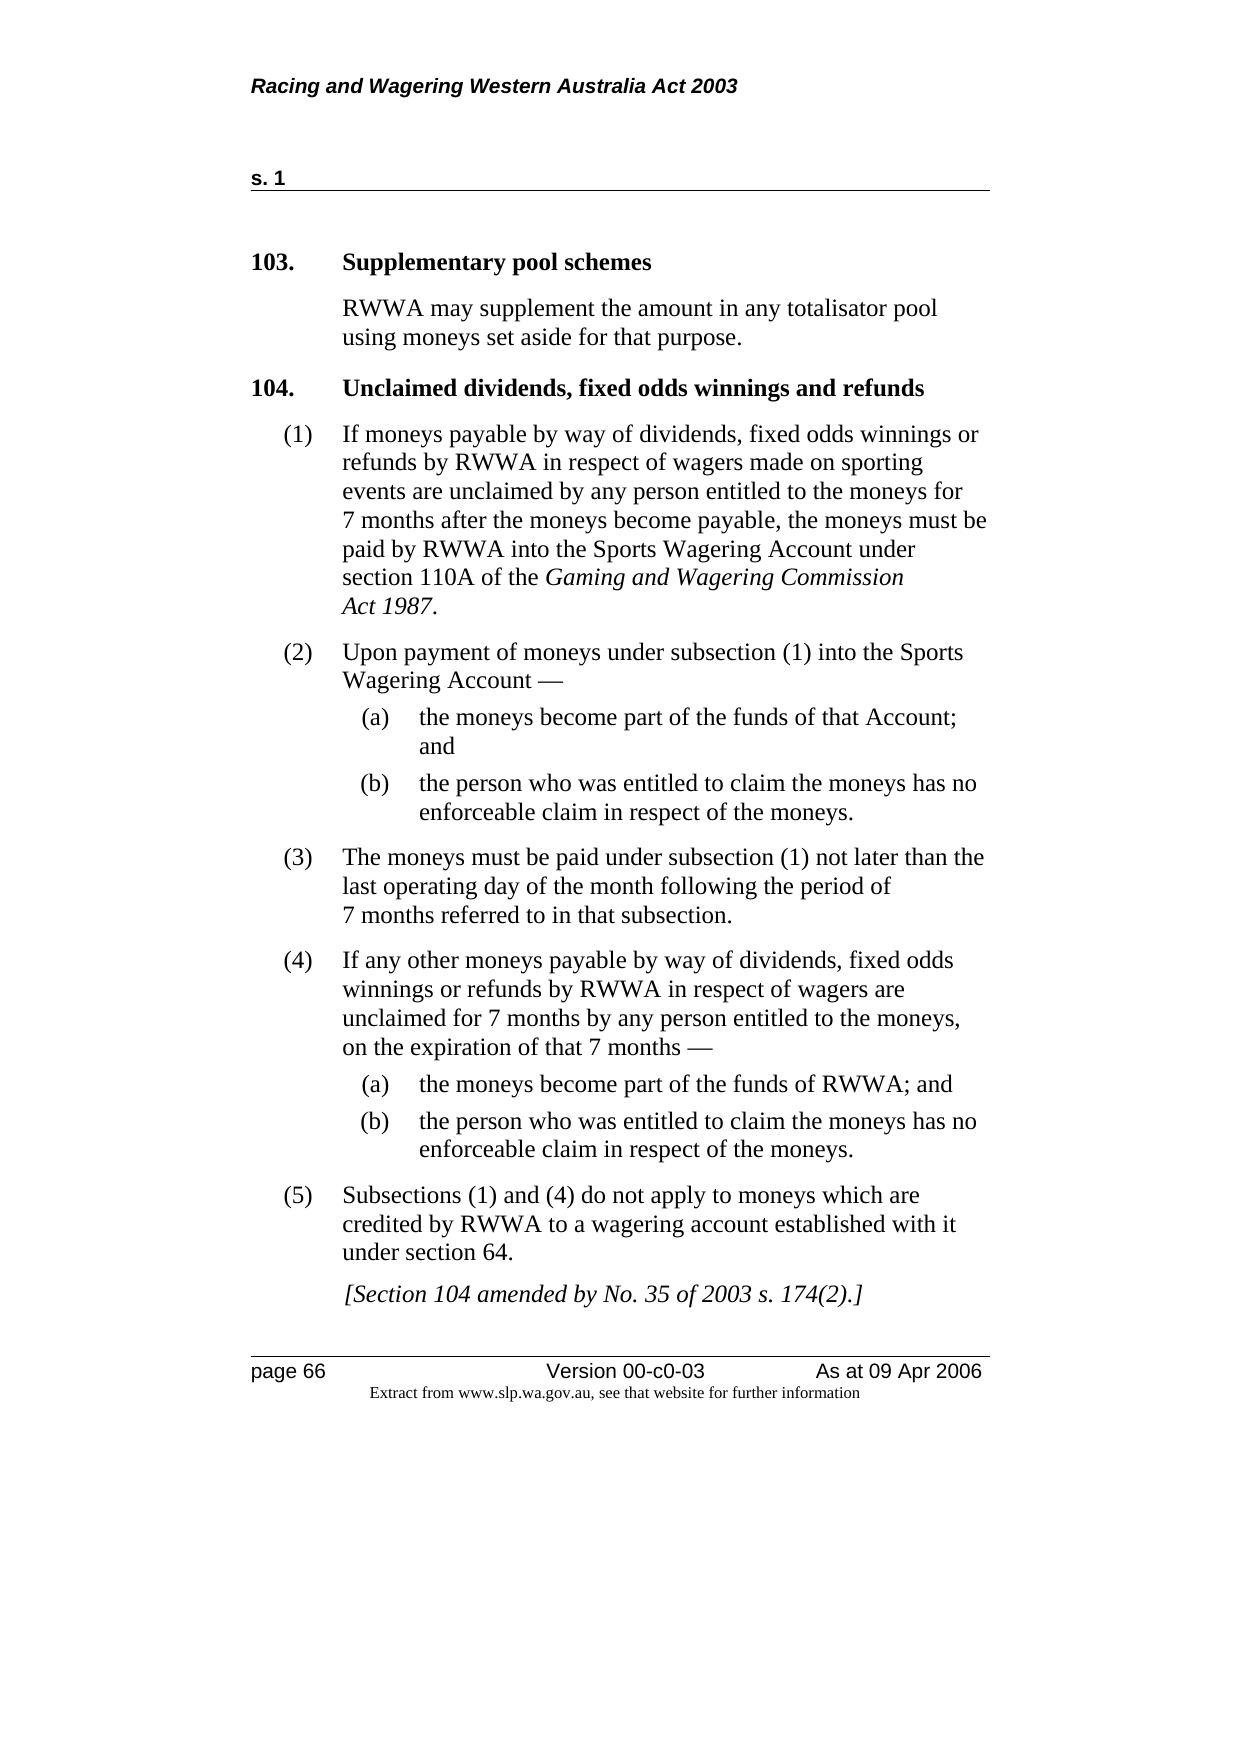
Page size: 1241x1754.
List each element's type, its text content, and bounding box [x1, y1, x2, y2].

text (b) the person who was entitled to claim the moneys has no enforceable claim in respect of the moneys. [251, 1106, 990, 1163]
text (a) the moneys become part of the funds of that Account; and [251, 702, 990, 760]
text (2) Upon payment of moneys under subsection (1) into the Sports Wagering Account — [251, 637, 990, 694]
text RWWA may supplement the amount in any totalisator pool using moneys set aside for that purpose. [251, 293, 990, 350]
text (1) If moneys payable by way of dividends, fixed odds winnings or refunds by RWWA in respect of wagers made on sporting events are unclaimed by any person entitled to the moneys for 7 months after the moneys become payable, the moneys must be paid by RWWA into the Sports Wagering Account under section 110A of the Gaming and Wagering Commission Act 1987. [251, 419, 990, 620]
subtitle 103. Supplementary pool schemes [251, 247, 990, 276]
text [Section 104 amended by No. 35 of 2003 s. 174(2).] [251, 1279, 990, 1307]
text (b) the person who was entitled to claim the moneys has no enforceable claim in respect of the moneys. [251, 768, 990, 826]
text (5) Subsections (1) and (4) do not apply to moneys which are credited by RWWA to a wagering account established with it under section 64. [251, 1180, 990, 1266]
text (4) If any other moneys payable by way of dividends, fixed odds winnings or refunds by RWWA in respect of wagers are unclaimed for 7 months by any person entitled to the moneys, on the expiration of that 7 months — [251, 945, 990, 1060]
text (3) The moneys must be paid under subsection (1) not later than the last operating day of the month following the period of 7 months referred to in that subsection. [251, 842, 990, 929]
text (a) the moneys become part of the funds of RWWA; and [251, 1069, 990, 1097]
subtitle 104. Unclaimed dividends, fixed odds winnings and refunds [251, 373, 990, 402]
